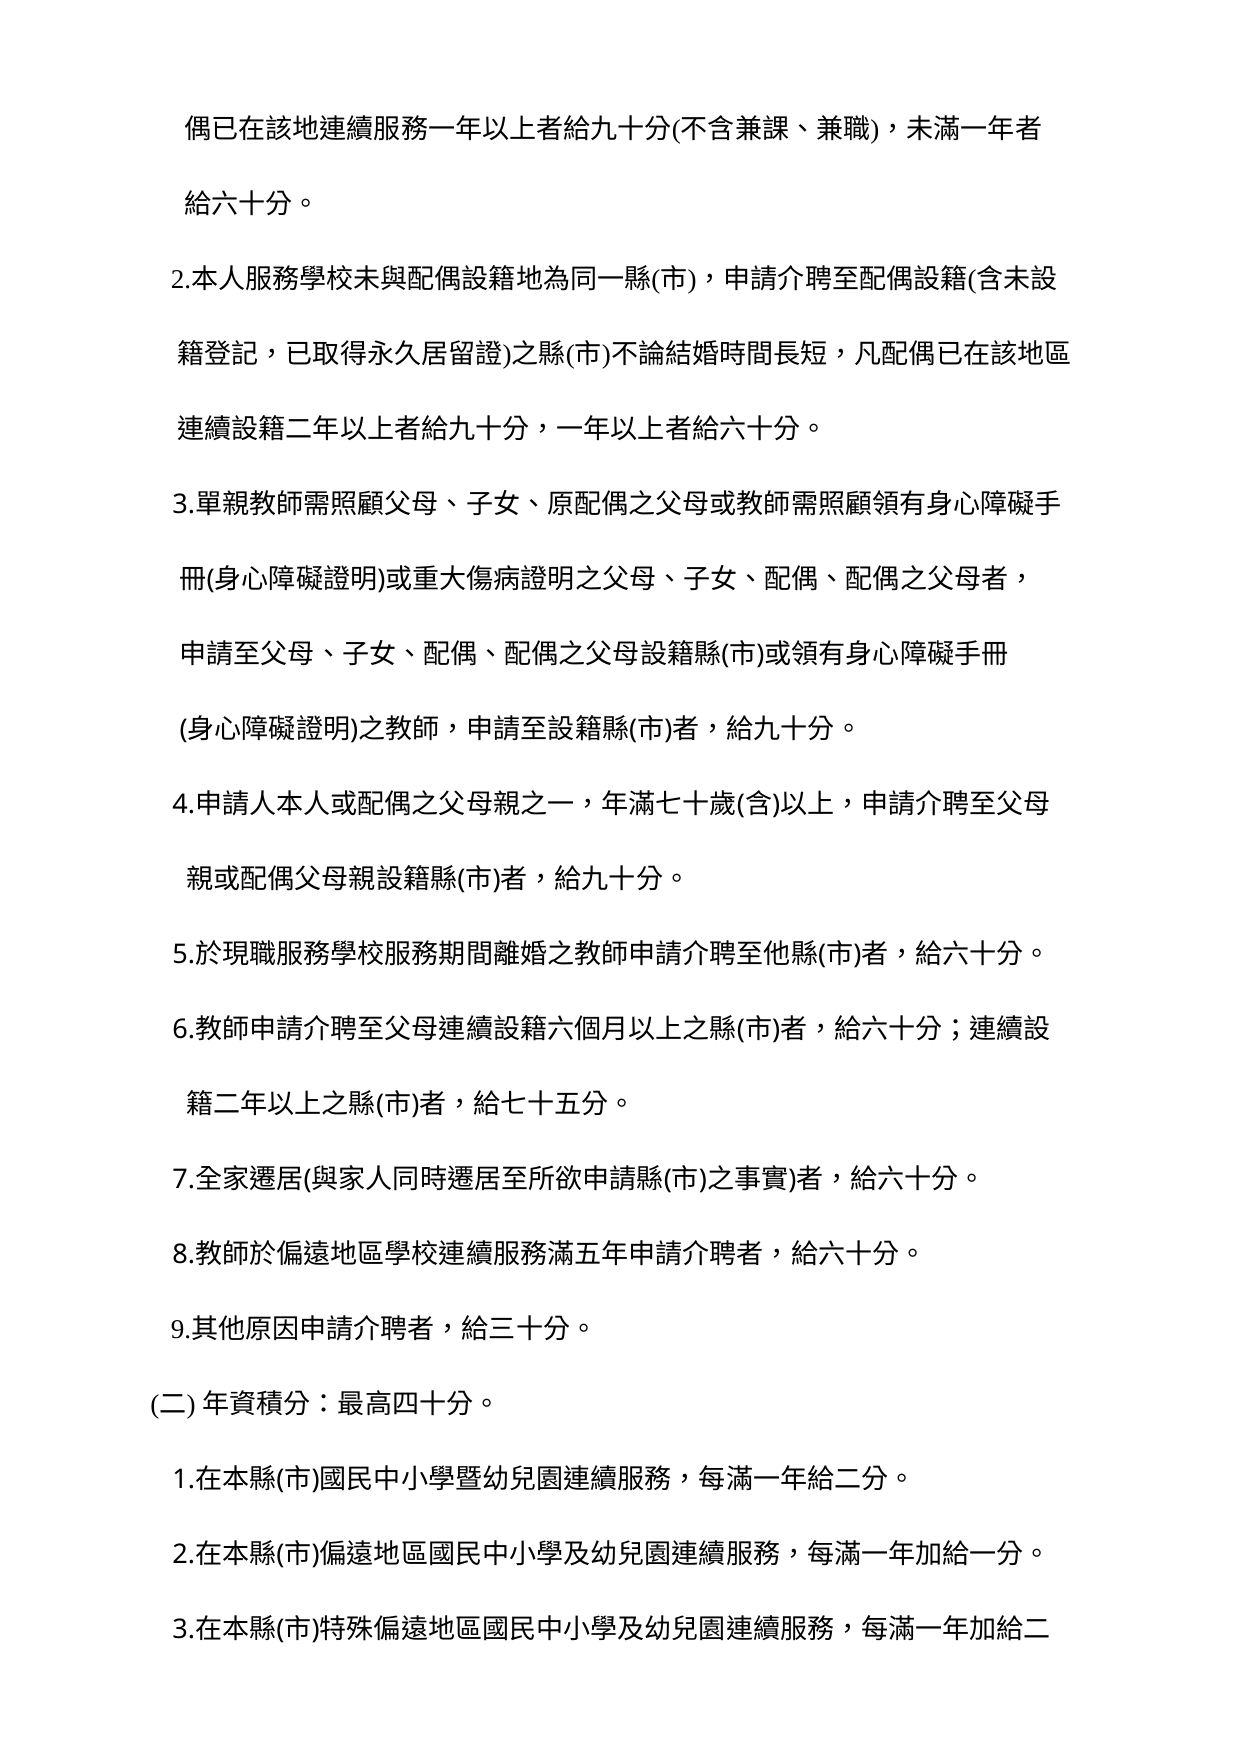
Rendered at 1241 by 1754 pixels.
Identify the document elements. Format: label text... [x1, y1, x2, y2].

text 給六十分。 [130, 164, 1122, 239]
text 籍二年以上之縣(市)者，給七十五分。 [130, 1064, 1122, 1139]
text (二) 年資積分：最高四十分。 [130, 1364, 1122, 1439]
text 3.在本縣(市)特殊偏遠地區國民中小學及幼兒園連續服務，每滿一年加給二 [130, 1589, 1122, 1664]
text 3.單親教師需照顧父母、子女、原配偶之父母或教師需照顧領有身心障礙手 [130, 464, 1122, 539]
text (身心障礙證明)之教師，申請至設籍縣(市)者，給九十分。 [130, 689, 1122, 764]
text 申請至父母、子女、配偶、配偶之父母設籍縣(市)或領有身心障礙手冊 [130, 614, 1122, 689]
text 連續設籍二年以上者給九十分，一年以上者給六十分。 [130, 389, 1122, 464]
text 7.全家遷居(與家人同時遷居至所欲申請縣(市)之事實)者，給六十分。 [130, 1139, 1122, 1214]
text 9.其他原因申請介聘者，給三十分。 [130, 1289, 1122, 1364]
text 親或配偶父母親設籍縣(市)者，給九十分。 [130, 839, 1122, 914]
text 冊(身心障礙證明)或重大傷病證明之父母、子女、配偶、配偶之父母者， [130, 539, 1122, 614]
text 6.教師申請介聘至父母連續設籍六個月以上之縣(市)者，給六十分；連續設 [130, 989, 1122, 1064]
text 2.在本縣(市)偏遠地區國民中小學及幼兒園連續服務，每滿一年加給一分。 [130, 1514, 1122, 1589]
text 5.於現職服務學校服務期間離婚之教師申請介聘至他縣(市)者，給六十分。 [130, 914, 1122, 989]
text 4.申請人本人或配偶之父母親之一，年滿七十歲(含)以上，申請介聘至父母 [130, 764, 1122, 839]
text 籍登記，已取得永久居留證)之縣(市)不論結婚時間長短，凡配偶已在該地區 [130, 314, 1122, 389]
text 1.在本縣(市)國民中小學暨幼兒園連續服務，每滿一年給二分。 [130, 1439, 1122, 1514]
text 2.本人服務學校未與配偶設籍地為同一縣(市)，申請介聘至配偶設籍(含未設 [130, 239, 1122, 314]
text 偶已在該地連續服務一年以上者給九十分(不含兼課、兼職)，未滿一年者 [130, 89, 1122, 164]
text 8.教師於偏遠地區學校連續服務滿五年申請介聘者，給六十分。 [130, 1214, 1122, 1289]
